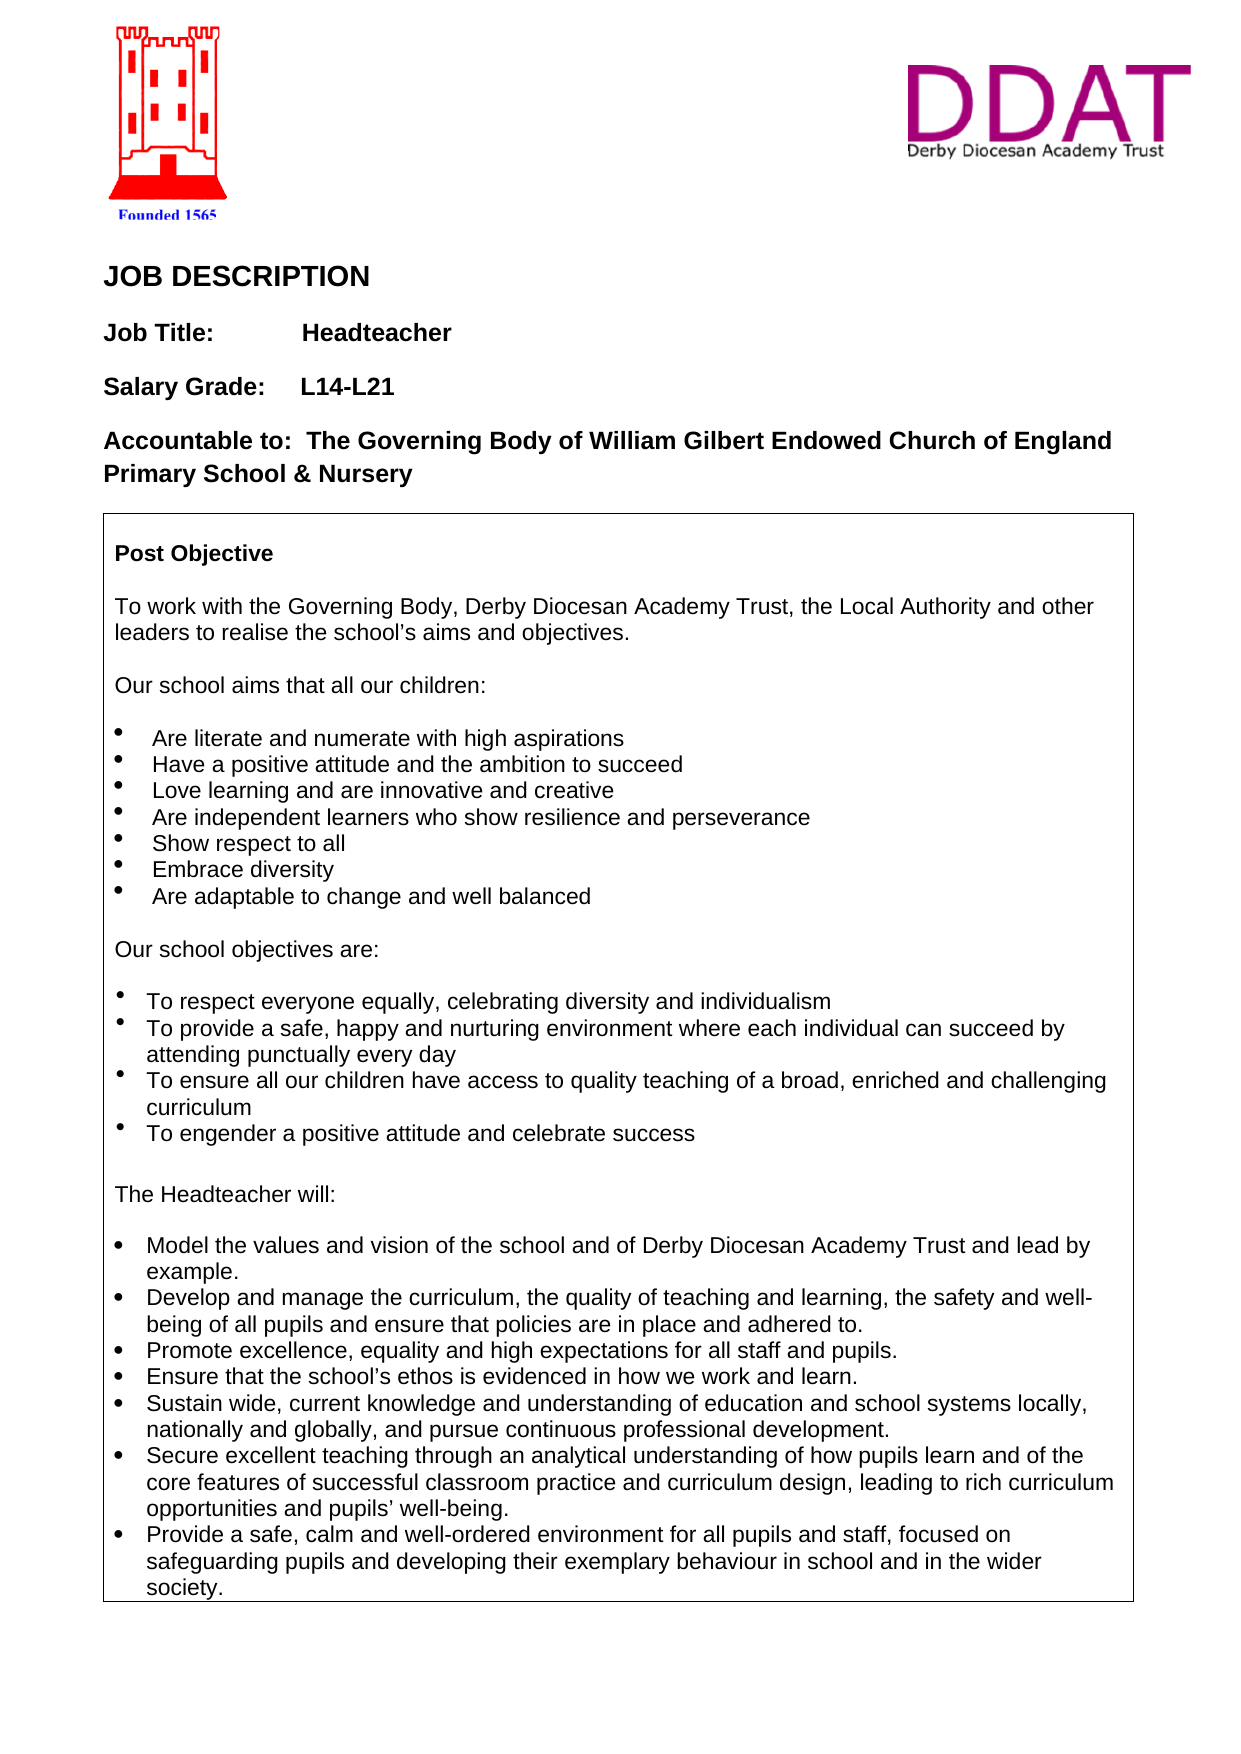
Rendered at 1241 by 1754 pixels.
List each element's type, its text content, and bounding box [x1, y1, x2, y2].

text Accountable to: The Governing Body of William Gilbert Endowed Church of England Primary School & Nursery [103, 426, 1134, 488]
picture [899, 53, 1198, 165]
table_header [104, 514, 1133, 1601]
text Job Title: Headteacher [103, 318, 1134, 347]
text Salary Grade: L14-L21 [103, 372, 1134, 401]
text JOB DESCRIPTION [103, 259, 1134, 292]
